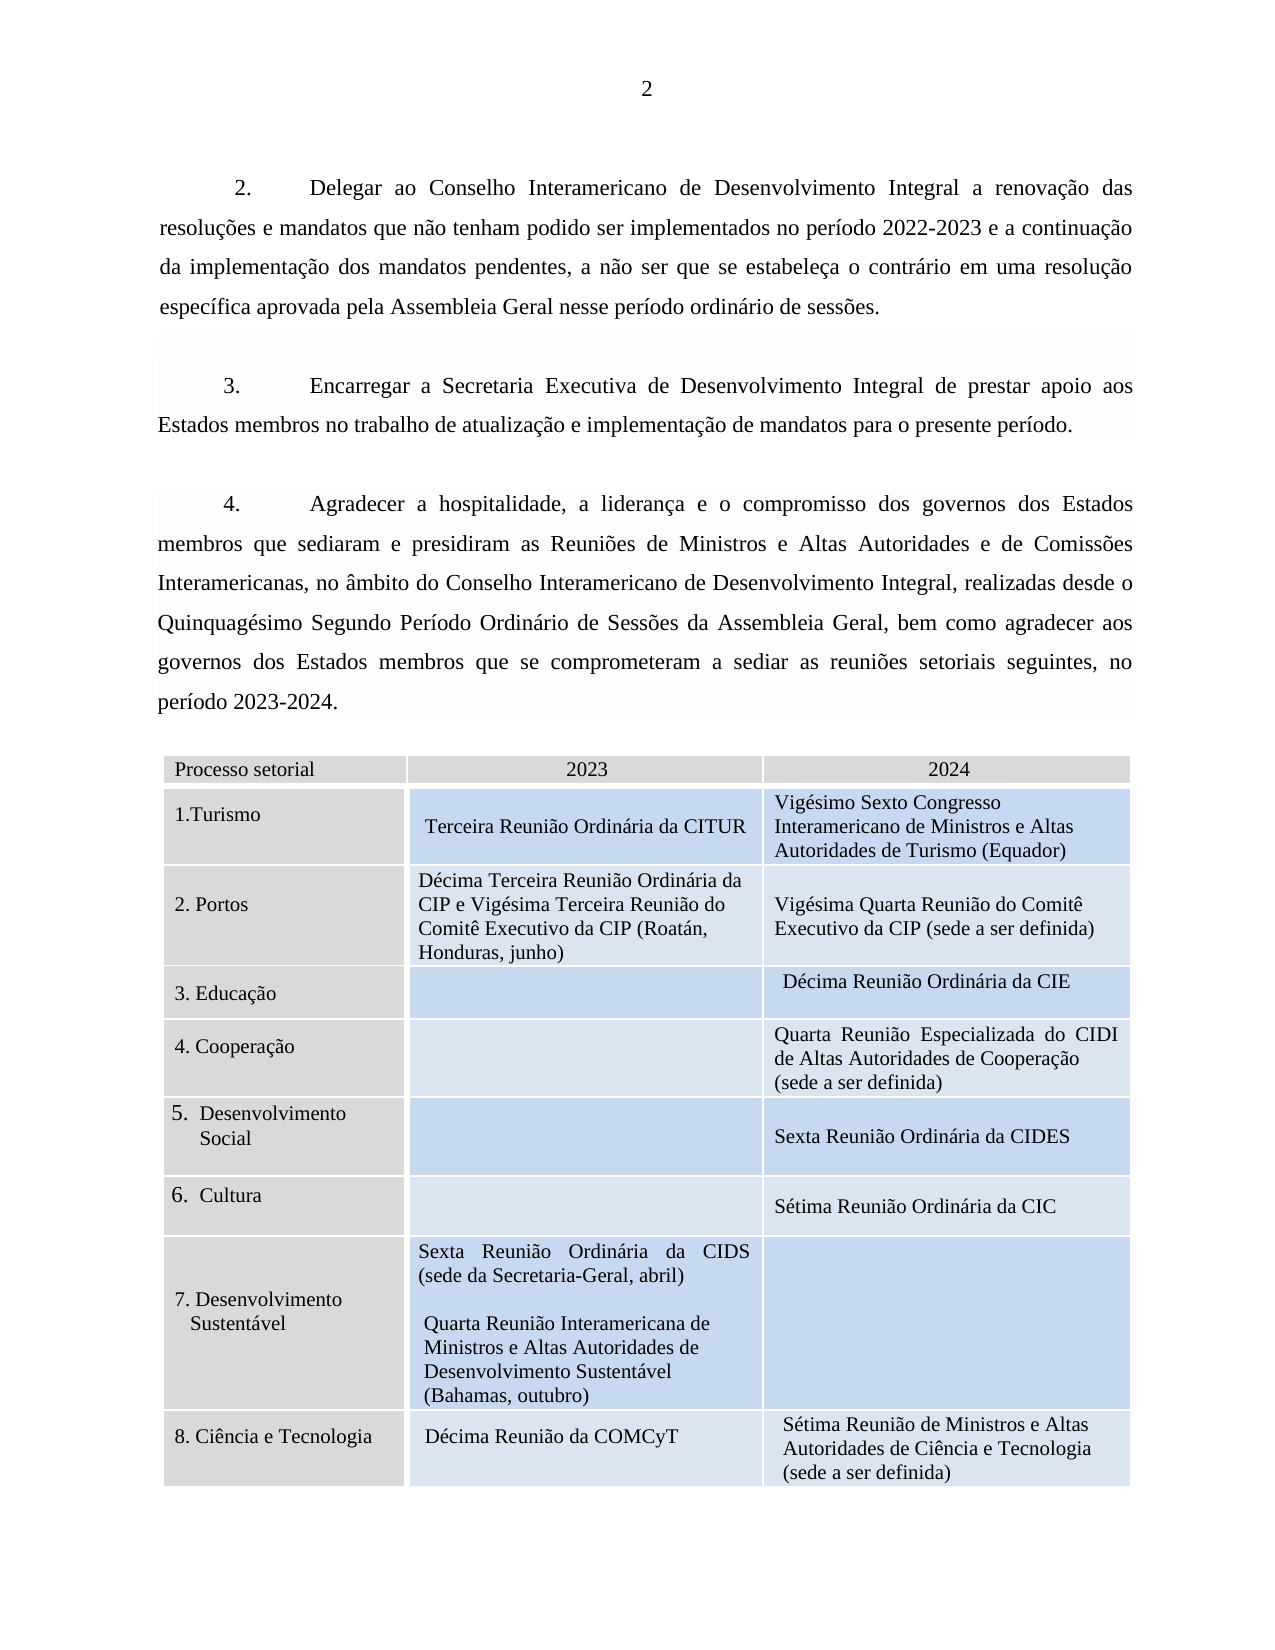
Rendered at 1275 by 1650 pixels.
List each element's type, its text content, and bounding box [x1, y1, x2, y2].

table_cell [410, 967, 762, 1018]
table_cell 7. Desenvolvimento Sustentável [164, 1237, 404, 1409]
table_cell [764, 1237, 1130, 1409]
table_cell 4. Cooperação [164, 1020, 404, 1096]
table_header 2023 [408, 756, 762, 783]
table_cell 8. Ciência e Tecnologia [164, 1411, 404, 1486]
table_header Processo setorial [164, 756, 406, 783]
table_cell 1.Turismo [164, 789, 404, 864]
list Agradecer a hospitalidade, a liderança e o compromisso dos governos dos Estados membros que sediaram e presidiram as Reuniões de Ministros e Altas Autoridades e de Comissões Interamericanas, no âmbito do Conselho Interamericano de Desenvolvimento Integral, realizadas desde o Quinquagésimo Segundo Período Ordinário de Sessões da Assembleia Geral, bem como agradecer aos governos dos Estados membros que se comprometeram a sediar as reuniões setoriais seguintes, no período 2023-2024. [157, 490, 1134, 714]
table_header 2024 [764, 756, 1130, 783]
table_cell [410, 1177, 762, 1235]
table_cell Décima Reunião Ordinária da CIE [764, 967, 1130, 1018]
table_cell Vigésimo Sexto Congresso Interamericano de Ministros e Altas Autoridades de Turismo (Equador) [764, 789, 1130, 864]
list Delegar ao Conselho Interamericano de Desenvolvimento Integral a renovação das resoluções e mandatos que não tenham podido ser implementados no período 2022-2023 e a continuação da implementação dos mandatos pendentes, a não ser que se estabeleça o contrário em uma resolução específica aprovada pela Assembleia Geral nesse período ordinário de sessões. [159, 174, 1134, 319]
table_cell Vigésima Quarta Reunião do Comitê Executivo da CIP (sede a ser definida) [764, 866, 1130, 965]
table_cell [410, 1020, 762, 1096]
table_cell Terceira Reunião Ordinária da CITUR [410, 789, 762, 864]
table_cell Quarta Reunião Especializada do CIDI de Altas Autoridades de Cooperação (sede a ser definida) [764, 1020, 1130, 1096]
table_cell 2. Portos [164, 866, 404, 965]
table_cell Décima Reunião da COMCyT [410, 1411, 762, 1486]
table_cell Sexta Reunião Ordinária da CIDS (sede da Secretaria-Geral, abril) Quarta Reunião Interamericana de Ministros e Altas Autoridades de Desenvolvimento Sustentável (Bahamas, outubro) [410, 1237, 762, 1409]
table_cell Sétima Reunião Ordinária da CIC [764, 1177, 1130, 1235]
table_cell Sétima Reunião de Ministros e Altas Autoridades de Ciência e Tecnologia (sede a ser definida) [764, 1411, 1130, 1486]
table_cell Sexta Reunião Ordinária da CIDES [764, 1098, 1130, 1175]
table_cell Cultura [164, 1177, 404, 1235]
table_cell Décima Terceira Reunião Ordinária da CIP e Vigésima Terceira Reunião do Comitê Executivo da CIP (Roatán, Honduras, junho) [410, 866, 762, 965]
table_cell 3. Educação [164, 966, 404, 1018]
table_cell [410, 1098, 762, 1175]
table_cell Desenvolvimento Social [164, 1098, 404, 1175]
list Encarregar a Secretaria Executiva de Desenvolvimento Integral de prestar apoio aos Estados membros no trabalho de atualização e implementação de mandatos para o presente período. [157, 372, 1134, 438]
